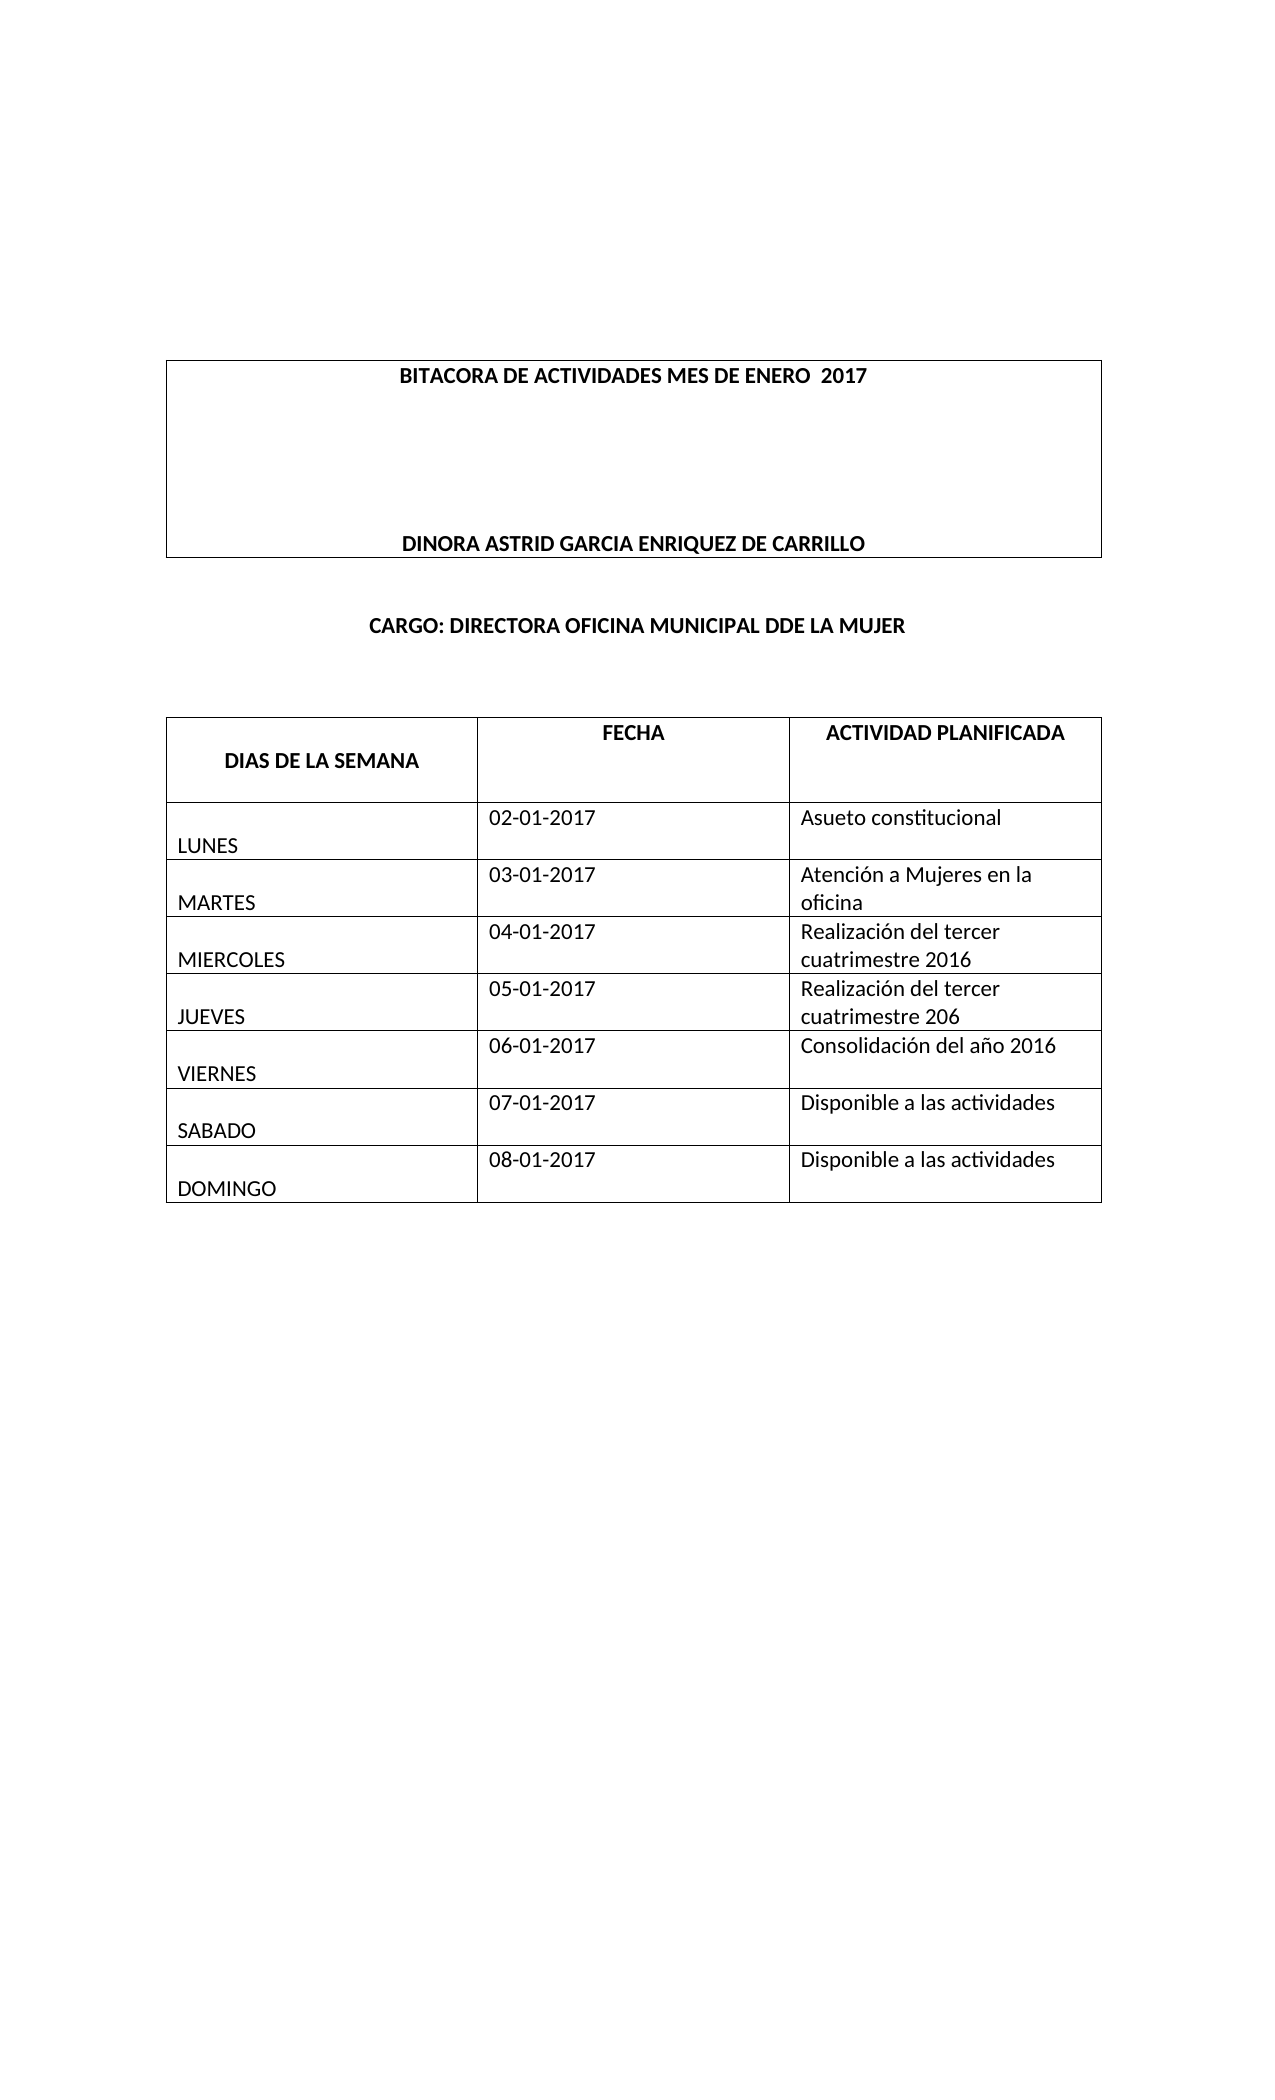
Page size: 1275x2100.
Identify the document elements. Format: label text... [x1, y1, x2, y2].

table_cell Disponible a las actividades [790, 1089, 1101, 1144]
table_cell Consolidación del año 2016 [790, 1031, 1101, 1087]
table_cell LUNES [167, 803, 477, 859]
table_cell SABADO [167, 1089, 477, 1144]
table_header BITACORA DE ACTIVIDADES MES DE ENERO 2017 DINORA ASTRID GARCIA ENRIQUEZ DE CARRILLO [167, 361, 1101, 557]
table_cell JUEVES [167, 974, 477, 1030]
table_cell Realización del tercer cuatrimestre 206 [790, 974, 1101, 1030]
table_cell 05-01-2017 [478, 974, 789, 1030]
table_cell Asueto constitucional [790, 803, 1101, 859]
table_cell MIERCOLES [167, 917, 477, 973]
table_header ACTIVIDAD PLANIFICADA [790, 718, 1101, 802]
table_cell Realización del tercer cuatrimestre 2016 [790, 917, 1101, 973]
table_cell 06-01-2017 [478, 1031, 789, 1087]
table_cell Disponible a las actividades [790, 1146, 1101, 1202]
table_cell MARTES [167, 860, 477, 916]
table_header FECHA [478, 718, 789, 802]
table_cell 02-01-2017 [478, 803, 789, 859]
text CARGO: DIRECTORA OFICINA MUNICIPAL DDE LA MUJER [177, 611, 1098, 639]
table_cell 03-01-2017 [478, 860, 789, 916]
table_cell VIERNES [167, 1031, 477, 1087]
table_cell 08-01-2017 [478, 1146, 789, 1202]
table_cell Atención a Mujeres en la oficina [790, 860, 1101, 916]
table_cell 04-01-2017 [478, 917, 789, 973]
table_cell DOMINGO [167, 1146, 477, 1202]
table_cell 07-01-2017 [478, 1089, 789, 1144]
table_header DIAS DE LA SEMANA [167, 718, 477, 802]
